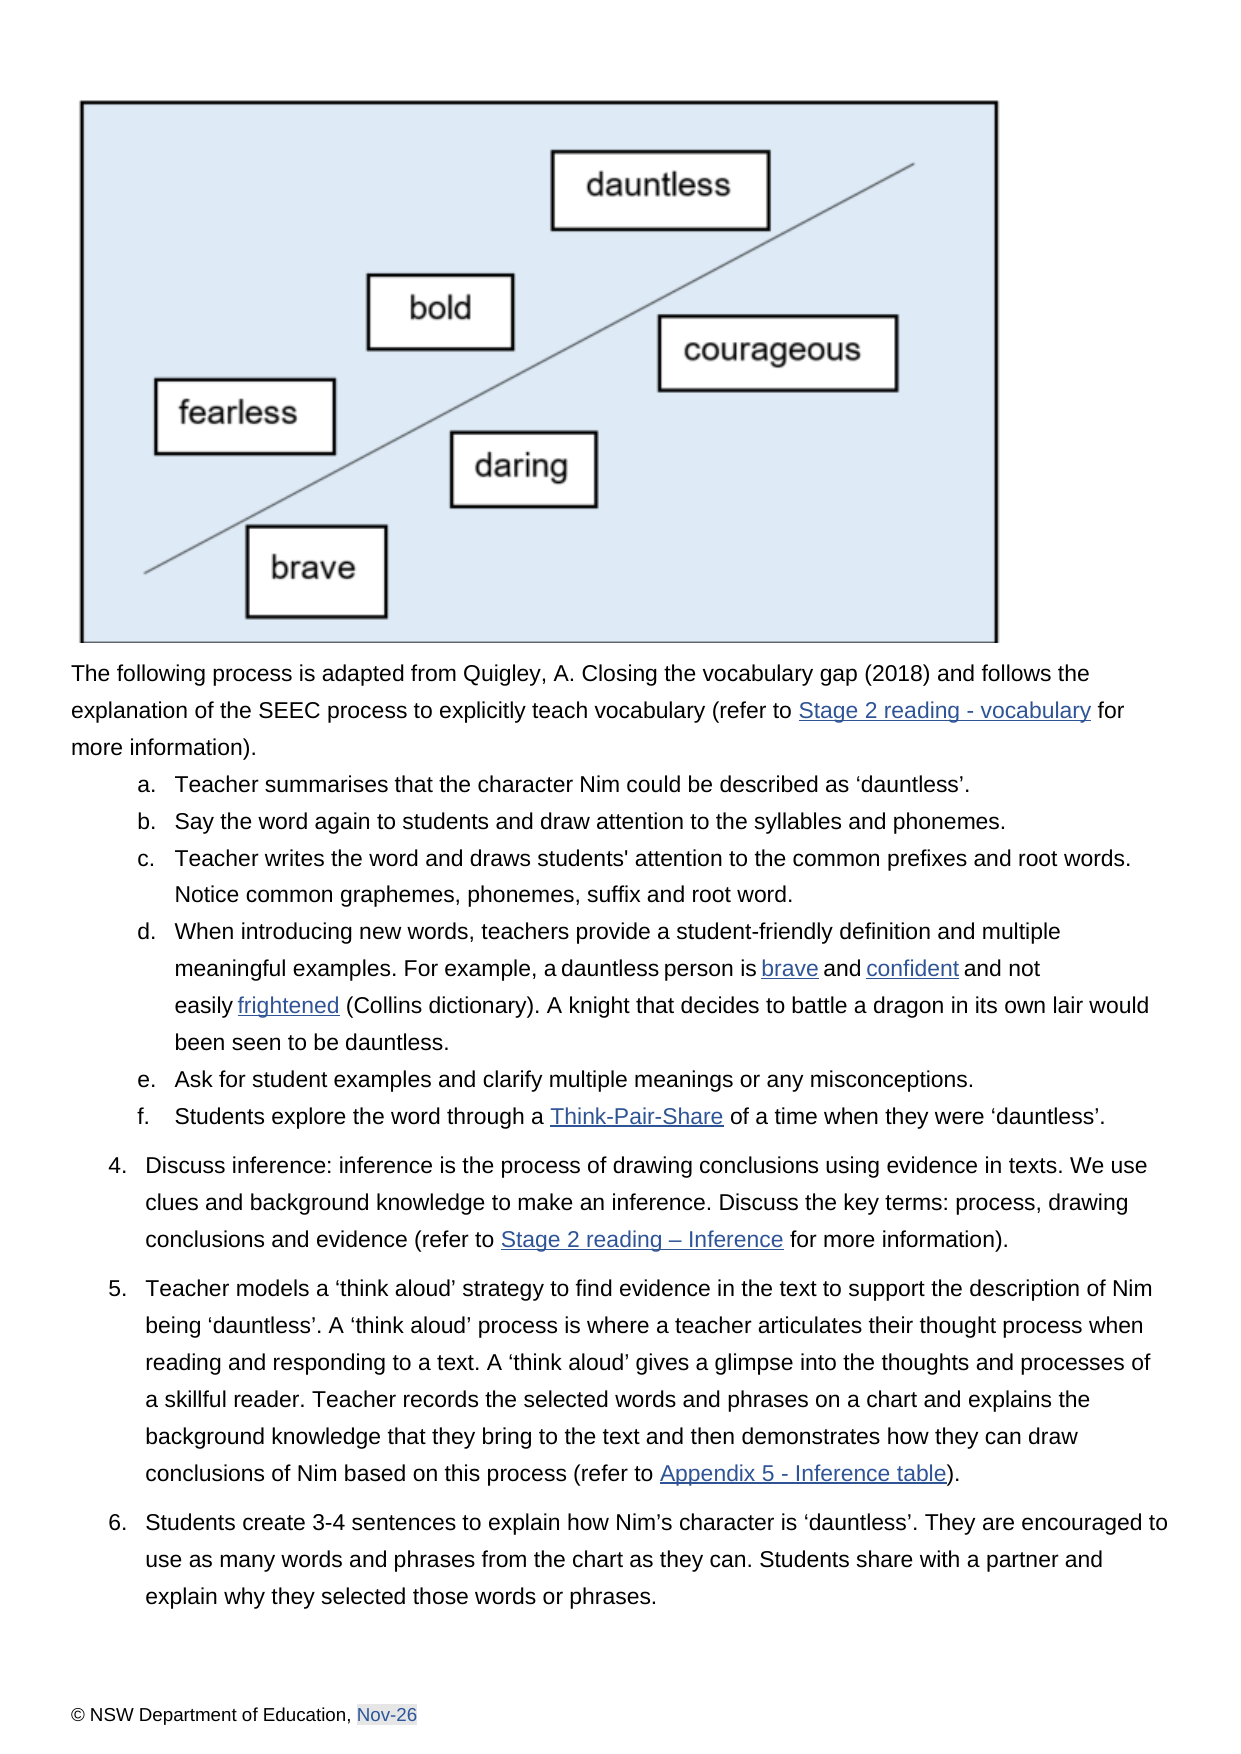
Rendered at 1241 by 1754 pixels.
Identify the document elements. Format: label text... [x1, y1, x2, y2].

list Teacher summarises that the character Nim could be described as ‘dauntless’. [137, 771, 1169, 797]
list Ask for student examples and clarify multiple meanings or any misconceptions. [137, 1066, 1169, 1092]
list Say the word again to students and draw attention to the syllables and phonemes. [137, 808, 1169, 834]
picture [70, 100, 1009, 643]
list Teacher writes the word and draws students' attention to the common prefixes and root words. Notice common graphemes, phonemes, suffix and root word. [137, 844, 1169, 908]
list When introducing new words, teachers provide a student-friendly definition and multiple meaningful examples. For example, a dauntless person is brave and confident and not easily frightened (Collins dictionary). A knight that decides to battle a dragon in its own lair would been seen to be dauntless. [137, 918, 1169, 1055]
text The following process is adapted from Quigley, A. Closing the vocabulary gap (2018) and follows the explanation of the SEEC process to explicitly teach vocabulary (refer to Stage 2 reading - vocabulary for more information). [71, 660, 1169, 760]
list Teacher models a ‘think aloud’ strategy to find evidence in the text to support the description of Nim being ‘dauntless’. A ‘think aloud’ process is where a teacher articulates their thought process when reading and responding to a text. A ‘think aloud’ gives a glimpse into the thoughts and processes of a skillful reader. Teacher records the selected words and phrases on a chart and explains the background knowledge that they bring to the text and then demonstrates how they can draw conclusions of Nim based on this process (refer to Appendix 5 - Inference table). [108, 1275, 1169, 1486]
list Discuss inference: inference is the process of drawing conclusions using evidence in texts. We use clues and background knowledge to make an inference. Discuss the key terms: process, drawing conclusions and evidence (refer to Stage 2 reading – Inference for more information). [108, 1152, 1169, 1252]
list Students create 3-4 sentences to explain how Nim’s character is ‘dauntless’. They are encouraged to use as many words and phrases from the chart as they can. Students share with a partner and explain why they selected those words or phrases. [108, 1509, 1169, 1609]
list Students explore the word through a Think-Pair-Share of a time when they were ‘dauntless’. [137, 1103, 1169, 1129]
